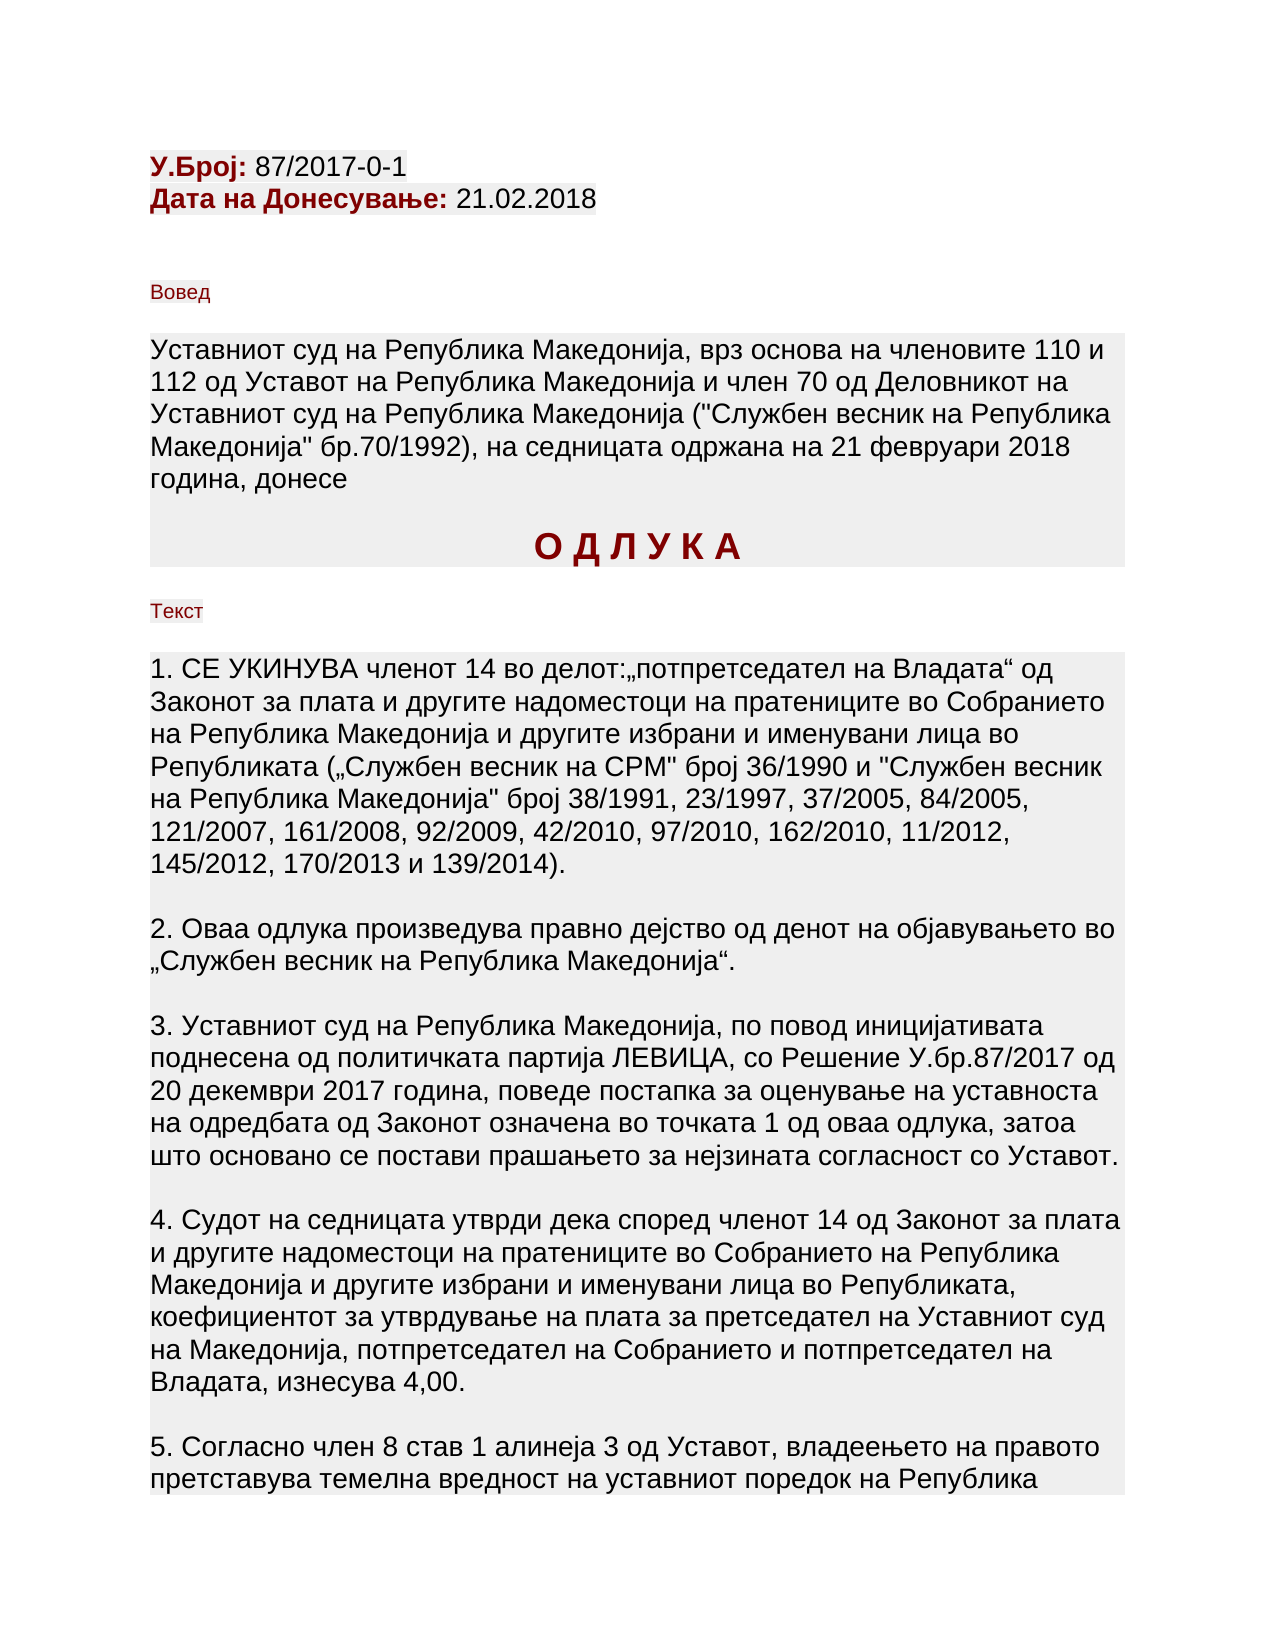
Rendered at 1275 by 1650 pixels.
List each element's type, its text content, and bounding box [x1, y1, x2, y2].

text О Д Л У К А [150, 524, 1125, 567]
text У.Број: 87/2017-0-1 Дата на Донесување: 21.02.2018 Вовед [150, 150, 1125, 303]
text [150, 652, 1125, 1495]
text Текст [150, 567, 1125, 623]
text Уставниот суд на Република Македонија, врз основа на членовите 110 и 112 од Уставот на Република Македонија и член 70 од Деловникот на Уставниот суд на Република Македонија ("Службен весник на Република Македонија" бр.70/1992), на седницата одржана на 21 февруари 2018 година, донесе [150, 333, 1125, 495]
